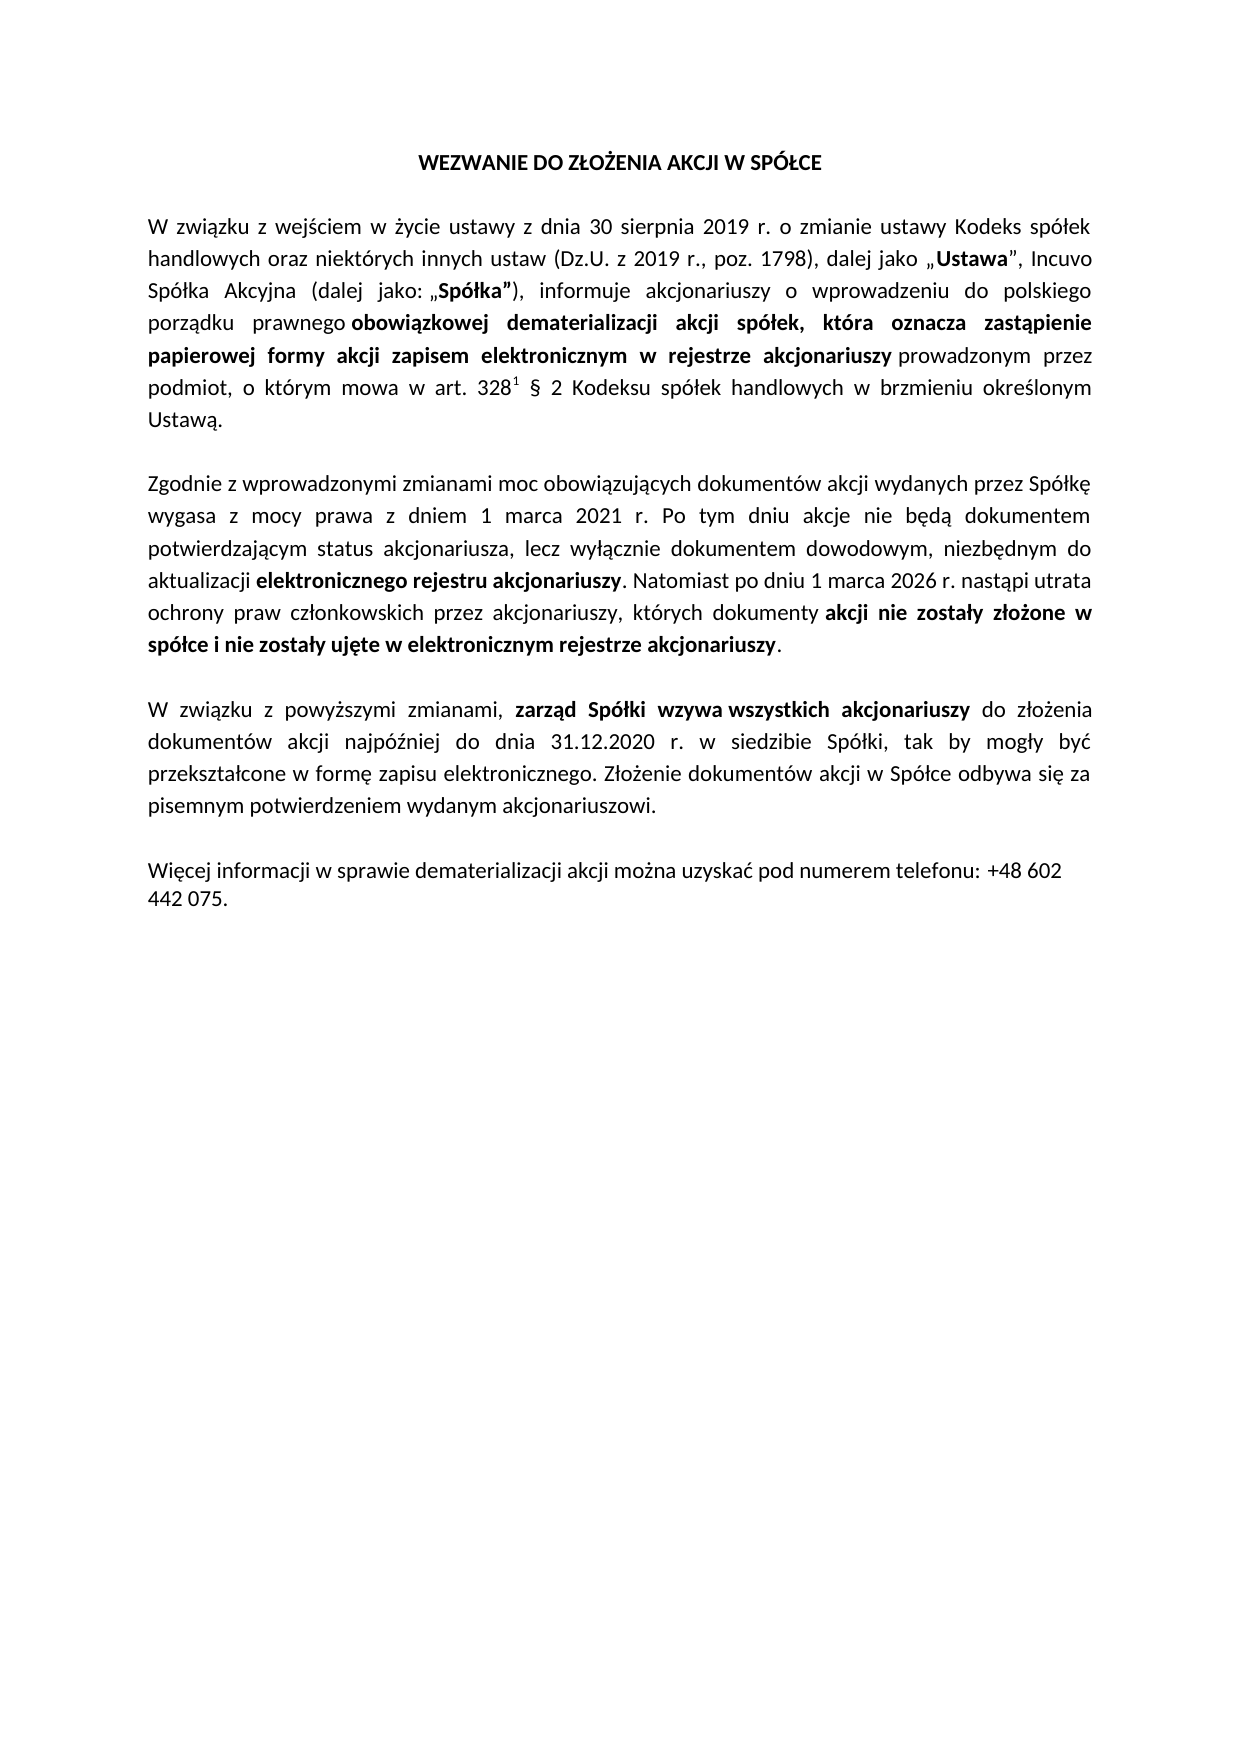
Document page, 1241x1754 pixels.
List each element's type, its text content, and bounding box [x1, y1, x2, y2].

text Zgodnie z wprowadzonymi zmianami moc obowiązujących dokumentów akcji wydanych przez Spółkę wygasa z mocy prawa z dniem 1 marca 2021 r. Po tym dniu akcje nie będą dokumentem potwierdzającym status akcjonariusza, lecz wyłącznie dokumentem dowodowym, niezbędnym do aktualizacji elektronicznego rejestru akcjonariuszy. Natomiast po dniu 1 marca 2026 r. nastąpi utrata ochrony praw członkowskich przez akcjonariuszy, których dokumenty akcji nie zostały złożone w spółce i nie zostały ujęte w elektronicznym rejestrze akcjonariuszy. [148, 469, 1093, 658]
text WEZWANIE DO ZŁOŻENIA AKCJI W SPÓŁCE [148, 148, 1093, 176]
text W związku z wejściem w życie ustawy z dnia 30 sierpnia 2019 r. o zmianie ustawy Kodeks spółek handlowych oraz niektórych innych ustaw (Dz.U. z 2019 r., poz. 1798), dalej jako „Ustawa”, Incuvo Spółka Akcyjna (dalej jako: „Spółka”), informuje akcjonariuszy o wprowadzeniu do polskiego porządku prawnego obowiązkowej dematerializacji akcji spółek, która oznacza zastąpienie papierowej formy akcji zapisem elektronicznym w rejestrze akcjonariuszy prowadzonym przez podmiot, o którym mowa w art. 3281 § 2 Kodeksu spółek handlowych w brzmieniu określonym Ustawą. [148, 212, 1093, 433]
text Więcej informacji w sprawie dematerializacji akcji można uzyskać pod numerem telefonu: +48 602 442 075. [148, 856, 1093, 912]
text W związku z powyższymi zmianami, zarząd Spółki wzywa wszystkich akcjonariuszy do złożenia dokumentów akcji najpóźniej do dnia 31.12.2020 r. w siedzibie Spółki, tak by mogły być przekształcone w formę zapisu elektronicznego. Złożenie dokumentów akcji w Spółce odbywa się za pisemnym potwierdzeniem wydanym akcjonariuszowi. [148, 695, 1093, 819]
